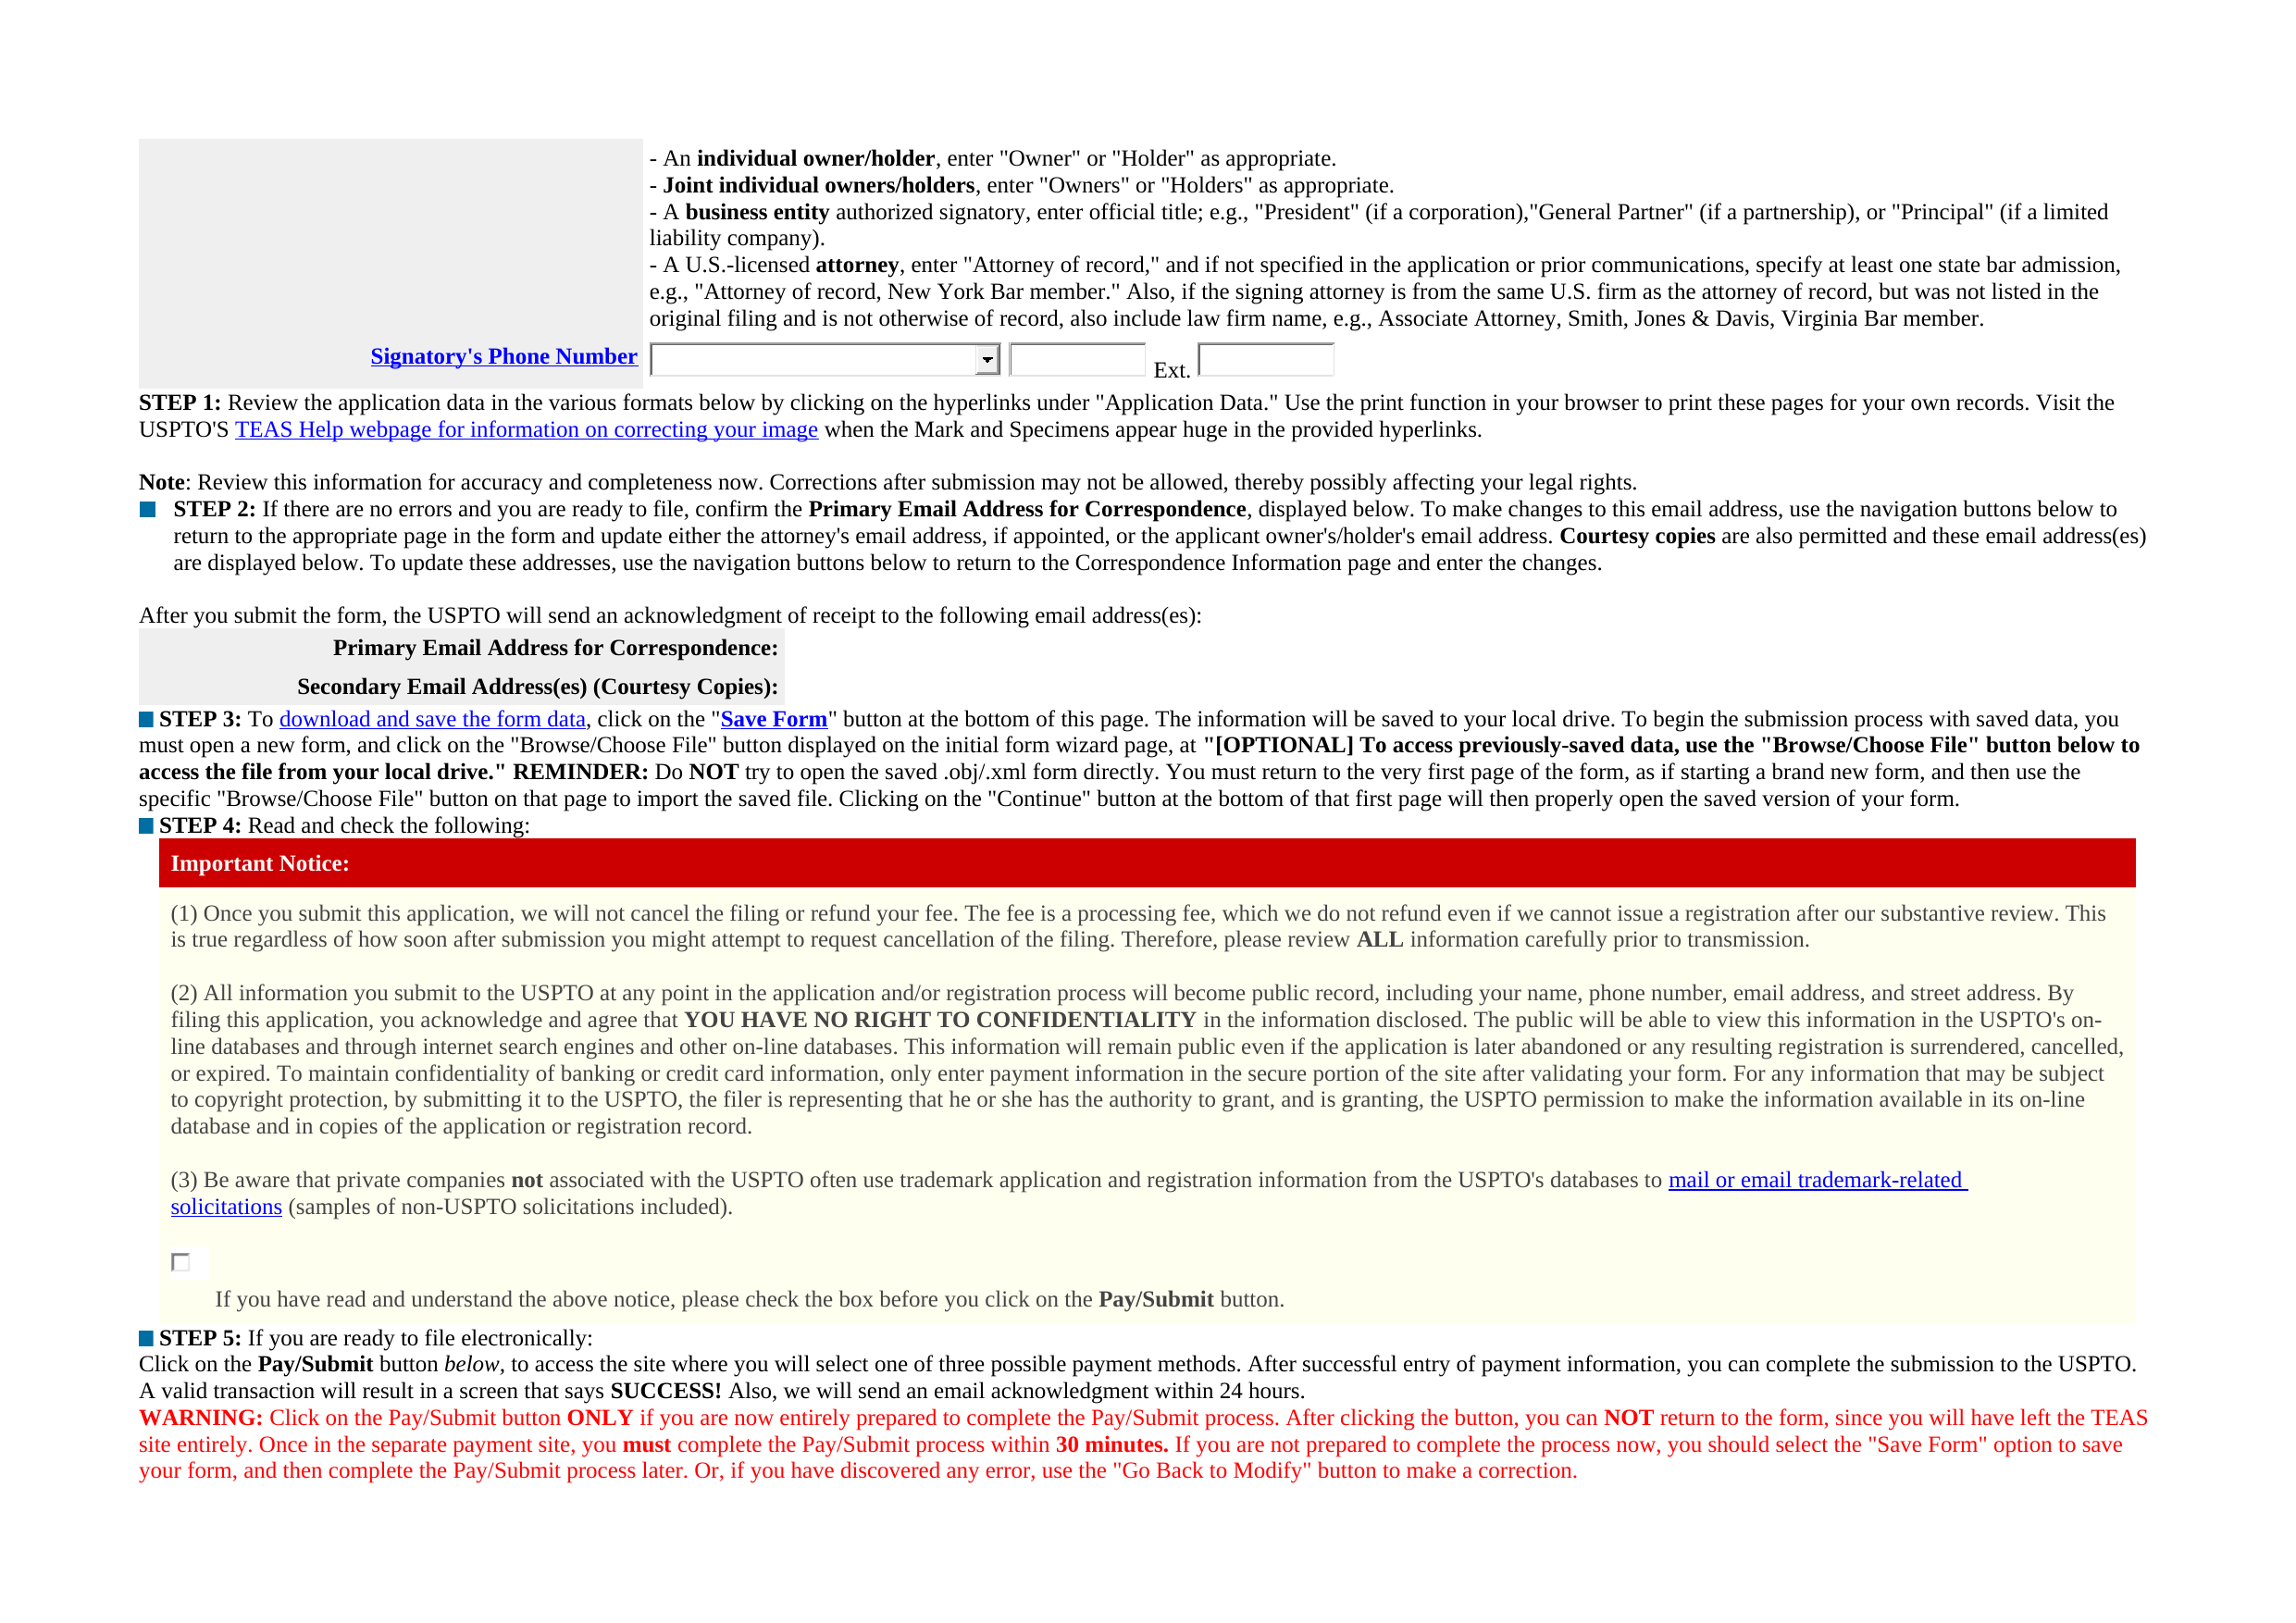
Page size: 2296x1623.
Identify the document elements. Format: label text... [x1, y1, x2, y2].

table_cell STEP 1: Review the application data in the various formats below by clicking on the hyperlinks under "Application Data." Use the print function in your browser to print these pages for your own records. Visit the USPTO'S TEAS Help webpage for information on correcting your image when the Mark and Specimens appear huge in the provided hyperlinks. Note: Review this information for accuracy and completeness now. Corrections after submission may not be allowed, thereby possibly affecting your legal rights. [139, 389, 2156, 495]
table_cell STEP 4: Read and check the following: [139, 812, 2156, 1324]
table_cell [139, 1324, 2156, 1483]
table_cell STEP 2: If there are no errors and you are ready to file, confirm the Primary Email Address for Correspondence, displayed below. To make changes to this email address, use the navigation buttons below to return to the appropriate page in the form and update either the attorney's email address, if appointed, or the applicant owner's/holder's email address. Courtesy copies are also permitted and these email address(es) are displayed below. To update these addresses, use the navigation buttons below to return to the Correspondence Information page and enter the changes. After you submit the form, the USPTO will send an acknowledgment of receipt to the following email address(es): [139, 495, 2156, 705]
table_cell STEP 3: To download and save the form data, click on the "Save Form" button at the bottom of this page. The information will be saved to your local drive. To begin the submission process with saved data, you must open a new form, and click on the "Browse/Choose File" button displayed on the initial form wizard page, at "[OPTIONAL] To access previously-saved data, use the "Browse/Choose File" button below to access the file from your local drive." REMINDER: Do NOT try to open the saved .obj/.xml form directly. You must return to the very first page of the form, as if starting a brand new form, and then use the specific "Browse/Choose File" button on that page to import the saved file. Clicking on the "Continue" button at the bottom of that first page will then properly open the saved version of your form. [139, 705, 2156, 812]
